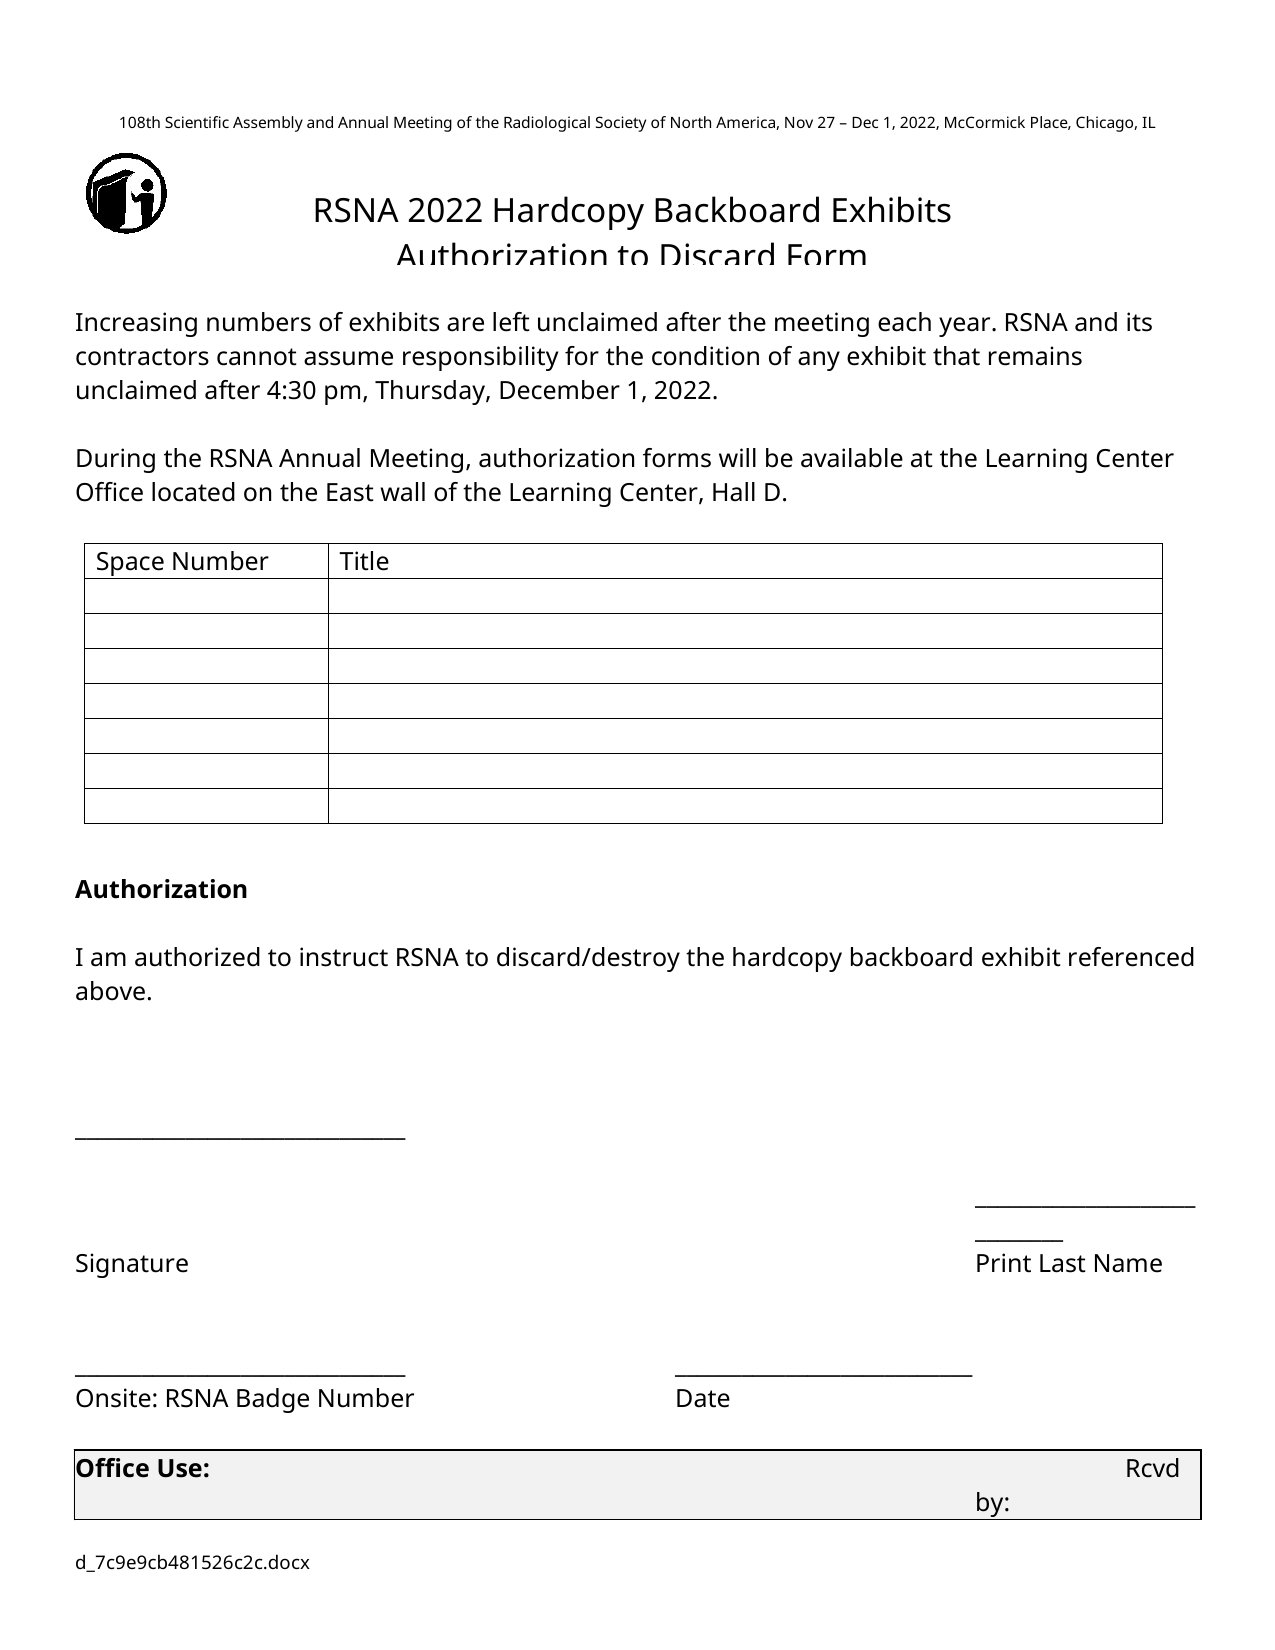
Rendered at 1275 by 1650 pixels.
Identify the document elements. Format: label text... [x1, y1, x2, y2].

subtitle I am authorized to instruct RSNA to discard/destroy the hardcopy backboard exhibit referenced above. [75, 940, 1200, 1008]
text ______________________________ ____________________________ [75, 1110, 1200, 1246]
table_cell [85, 614, 328, 648]
table_cell [329, 684, 1162, 718]
table_cell [329, 789, 1162, 823]
text During the RSNA Annual Meeting, authorization forms will be available at the Learning Center Office located on the East wall of the Learning Center, Hall D. [75, 441, 1200, 509]
table_cell [85, 789, 328, 823]
table_cell [85, 579, 328, 613]
text ______________________________ ___________________________ [75, 1347, 1200, 1381]
text Signature Print Last Name [75, 1246, 1200, 1279]
table_cell [85, 754, 328, 788]
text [75, 1451, 1200, 1519]
subtitle Authorization [75, 872, 1200, 906]
table_cell [85, 649, 328, 683]
table_cell [85, 684, 328, 718]
table_header Title [329, 544, 1162, 578]
table_cell [329, 719, 1162, 753]
table_cell [85, 719, 328, 753]
table_cell [329, 649, 1162, 683]
table_cell [329, 614, 1162, 648]
table_cell [329, 579, 1162, 613]
table_cell [329, 754, 1162, 788]
text Onsite: RSNA Badge Number Date [75, 1381, 1200, 1415]
text Increasing numbers of exhibits are left unclaimed after the meeting each year. RSNA and its contractors cannot assume responsibility for the condition of any exhibit that remains unclaimed after 4:30 pm, Thursday, December 1, 2022. [75, 305, 1200, 407]
table_header Space Number [85, 544, 328, 578]
